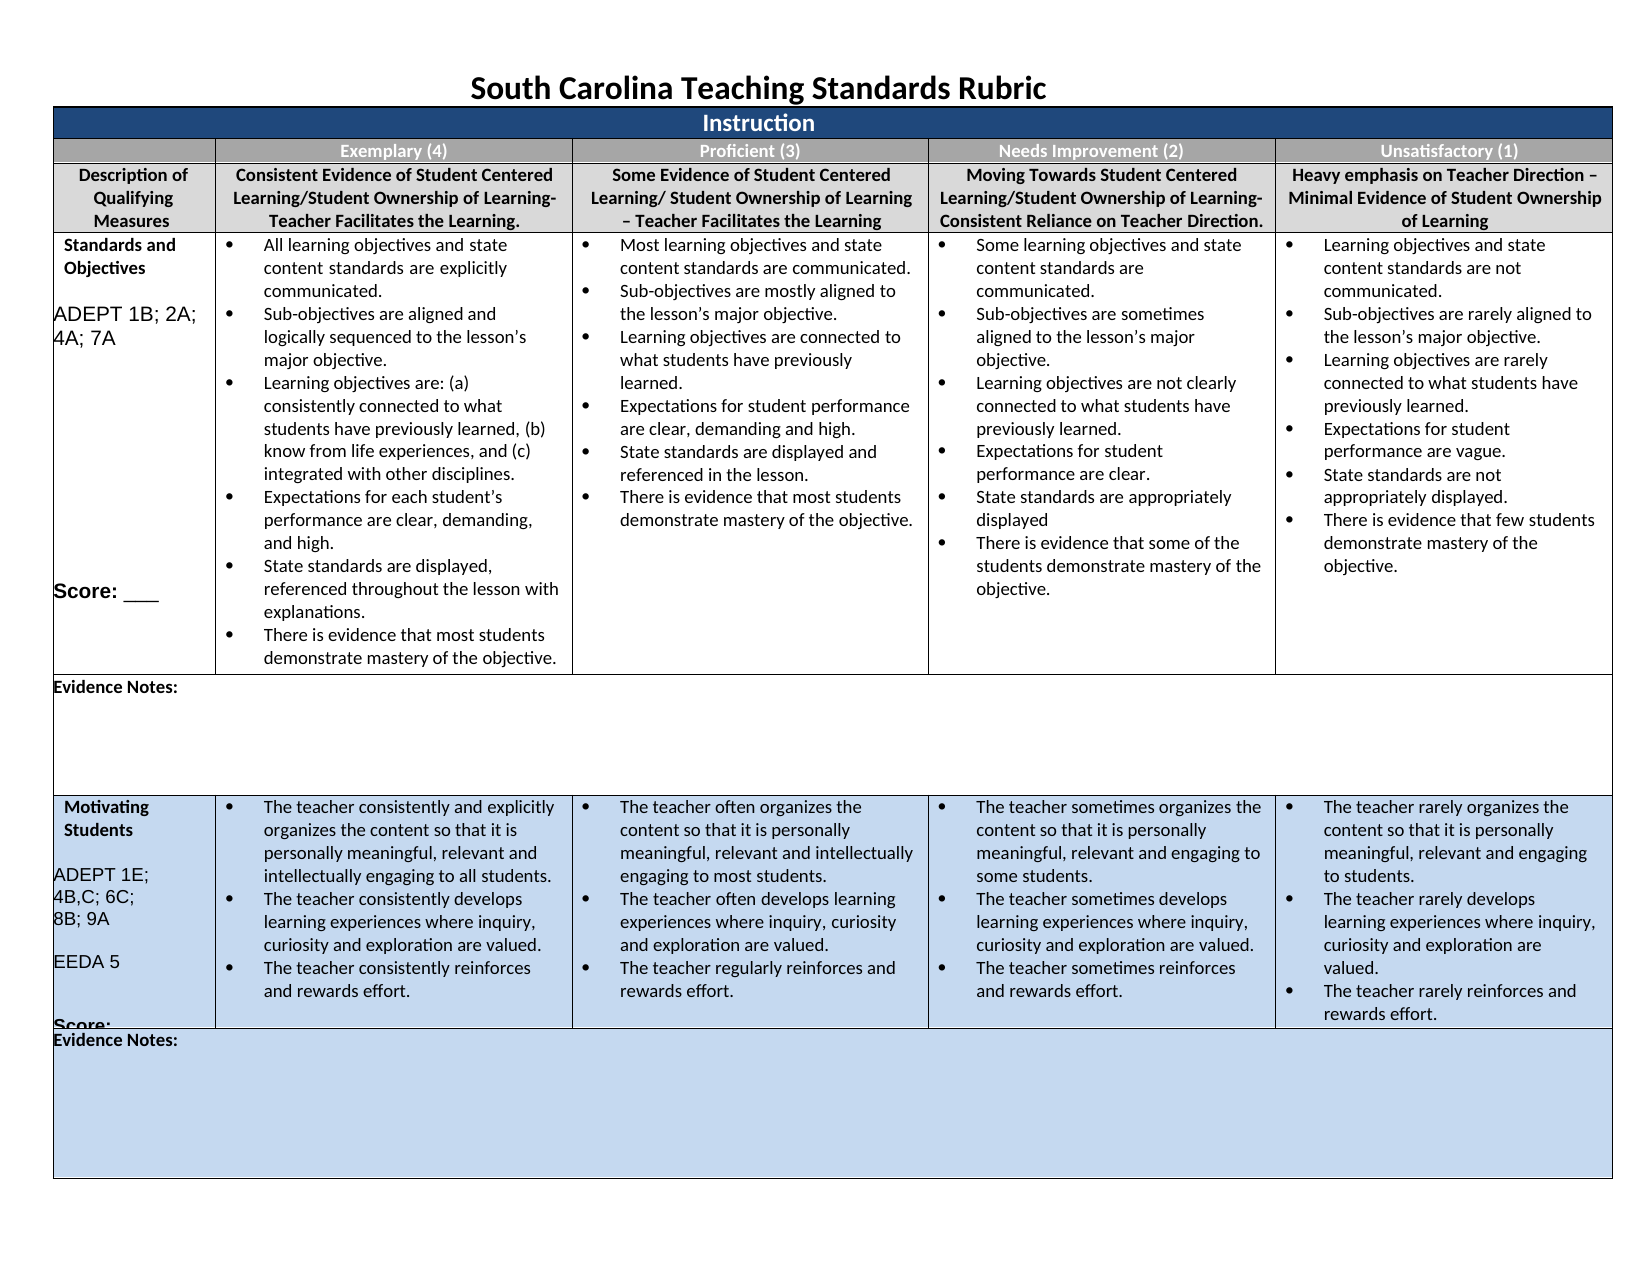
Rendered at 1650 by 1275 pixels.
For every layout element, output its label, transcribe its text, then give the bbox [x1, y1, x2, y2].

table_cell Some learning objectives and state content standards are communicated. Sub-objectives are sometimes aligned to the lesson’s major objective. Learning objectives are not clearly connected to what students have previously learned. Expectations for student performance are clear. State standards are appropriately displayed There is evidence that some of the students demonstrate mastery of the objective. [929, 233, 1275, 674]
table_cell Standards and Objectives ADEPT 1B; 2A; 4A; 7A Score: ___ [54, 233, 215, 674]
table_cell Some Evidence of Student Centered Learning/ Student Ownership of Learning – Teacher Facilitates the Learning [573, 164, 928, 232]
table_cell Evidence Notes: [54, 675, 1612, 794]
table_cell Evidence Notes: [54, 1029, 1612, 1177]
table_cell Most learning objectives and state content standards are communicated. Sub-objectives are mostly aligned to the lesson’s major objective. Learning objectives are connected to what students have previously learned. Expectations for student performance are clear, demanding and high. State standards are displayed and referenced in the lesson. There is evidence that most students demonstrate mastery of the objective. [573, 233, 928, 674]
table_cell All learning objectives and state content standards are explicitly communicated. Sub-objectives are aligned and logically sequenced to the lesson’s major objective. Learning objectives are: (a) consistently connected to what students have previously learned, (b) know from life experiences, and (c) integrated with other disciplines. Expectations for each student’s performance are clear, demanding, and high. State standards are displayed, referenced throughout the lesson with explanations. There is evidence that most students demonstrate mastery of the objective. [216, 233, 572, 674]
table_cell Moving Towards Student Centered Learning/Student Ownership of Learning- Consistent Reliance on Teacher Direction. [929, 164, 1275, 232]
table_cell Exemplary (4) [216, 139, 572, 162]
table_cell The teacher sometimes organizes the content so that it is personally meaningful, relevant and engaging to some students. The teacher sometimes develops learning experiences where inquiry, curiosity and exploration are valued. The teacher sometimes reinforces and rewards effort. [929, 796, 1275, 1027]
table_cell The teacher rarely organizes the content so that it is personally meaningful, relevant and engaging to students. The teacher rarely develops learning experiences where inquiry, curiosity and exploration are valued. The teacher rarely reinforces and rewards effort. [1276, 796, 1612, 1027]
table_cell Needs Improvement (2) [929, 139, 1275, 162]
table_header South Carolina Teaching Standards Rubric : [53, 75, 1613, 106]
table_cell Consistent Evidence of Student Centered Learning/Student Ownership of Learning- Teacher Facilitates the Learning. [216, 164, 572, 232]
table_cell Instruction [54, 108, 1612, 138]
table_cell Motivating Students ADEPT 1E; 4B,C; 6C; 8B; 9A EEDA 5 Score: ___ [54, 796, 215, 1027]
table_cell Unsatisfactory (1) [1276, 139, 1612, 162]
table_cell The teacher consistently and explicitly organizes the content so that it is personally meaningful, relevant and intellectually engaging to all students. The teacher consistently develops learning experiences where inquiry, curiosity and exploration are valued. The teacher consistently reinforces and rewards effort. [216, 796, 572, 1027]
table_cell Description of Qualifying Measures [54, 164, 215, 232]
table_cell The teacher often organizes the content so that it is personally meaningful, relevant and intellectually engaging to most students. The teacher often develops learning experiences where inquiry, curiosity and exploration are valued. The teacher regularly reinforces and rewards effort. [573, 796, 928, 1027]
table_cell [54, 139, 215, 162]
table_cell Learning objectives and state content standards are not communicated. Sub-objectives are rarely aligned to the lesson’s major objective. Learning objectives are rarely connected to what students have previously learned. Expectations for student performance are vague. State standards are not appropriately displayed. There is evidence that few students demonstrate mastery of the objective. [1276, 233, 1612, 674]
table_cell Proficient (3) [573, 139, 928, 162]
table_cell Heavy emphasis on Teacher Direction – Minimal Evidence of Student Ownership of Learning [1276, 164, 1612, 232]
